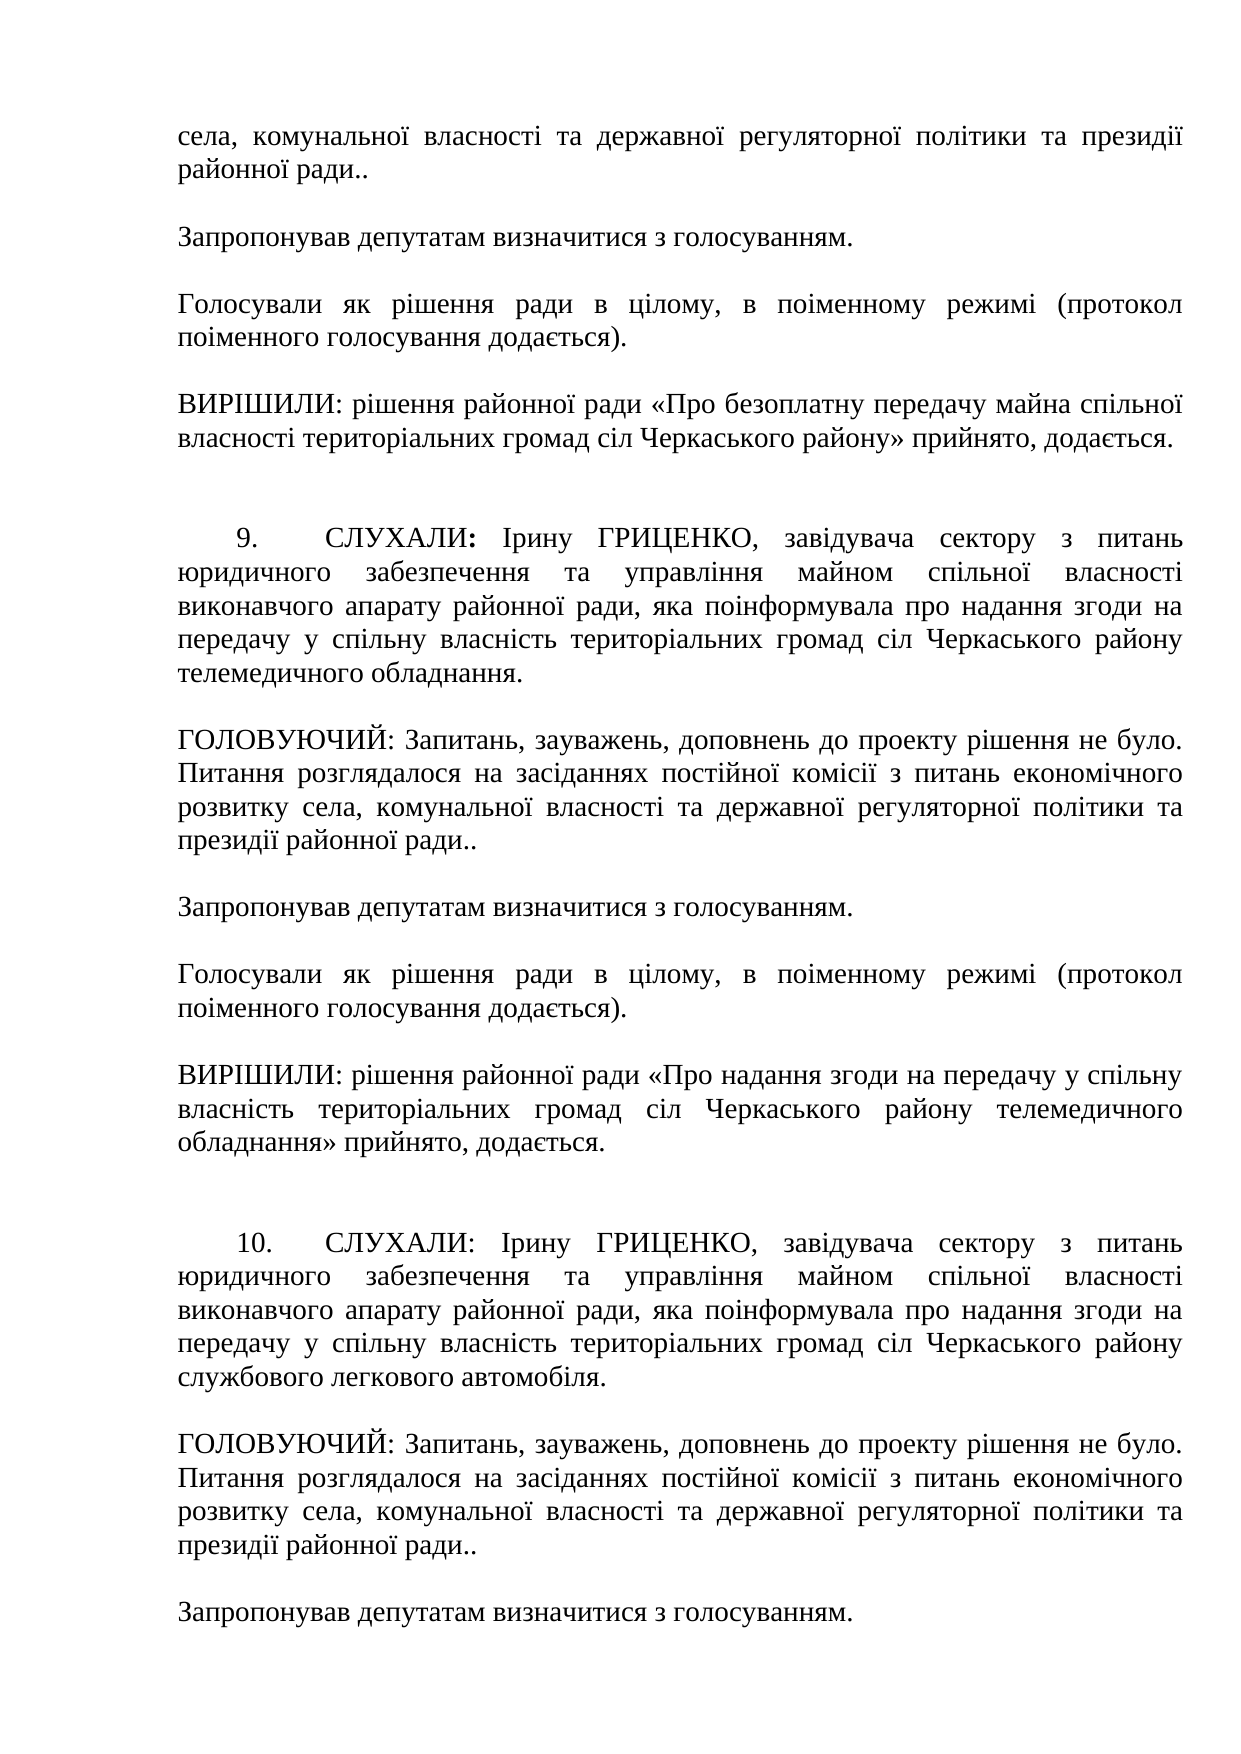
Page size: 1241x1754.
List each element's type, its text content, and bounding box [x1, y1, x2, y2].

list СЛУХАЛИ: Ірину ГРИЦЕНКО, завідувача сектору з питань юридичного забезпечення та управління майном спільної власності виконавчого апарату районної ради, яка поінформувала про надання згоди на передачу у спільну власність територіальних громад сіл Черкаського району службового легкового автомобіля. [177, 1225, 1184, 1393]
text Голосували як рішення ради в цілому, в поіменному режимі (протокол поіменного голосування додається). [177, 957, 1184, 1024]
text ГОЛОВУЮЧИЙ: Запитань, зауважень, доповнень до проекту рішення не було. Питання розглядалося на засіданнях постійної комісії з питань економічного розвитку села, комунальної власності та державної регуляторної політики та президії районної ради.. [177, 722, 1184, 856]
text Запропонував депутатам визначитися з голосуванням. [177, 219, 1184, 252]
list СЛУХАЛИ: Ірину ГРИЦЕНКО, завідувача сектору з питань юридичного забезпечення та управління майном спільної власності виконавчого апарату районної ради, яка поінформувала про надання згоди на передачу у спільну власність територіальних громад сіл Черкаського району телемедичного обладнання. [177, 521, 1184, 688]
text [177, 118, 1184, 185]
text ВИРІШИЛИ: рішення районної ради «Про безоплатну передачу майна спільної власності територіальних громад сіл Черкаського району» прийнято, додається. [177, 386, 1184, 453]
text ГОЛОВУЮЧИЙ: Запитань, зауважень, доповнень до проекту рішення не було. Питання розглядалося на засіданнях постійної комісії з питань економічного розвитку села, комунальної власності та державної регуляторної політики та президії районної ради.. [177, 1426, 1184, 1560]
text ВИРІШИЛИ: рішення районної ради «Про надання згоди на передачу у спільну власність територіальних громад сіл Черкаського району телемедичного обладнання» прийнято, додається. [177, 1057, 1184, 1158]
text Запропонував депутатам визначитися з голосуванням. [177, 1594, 1184, 1627]
text Запропонував депутатам визначитися з голосуванням. [177, 889, 1184, 923]
text Голосували як рішення ради в цілому, в поіменному режимі (протокол поіменного голосування додається). [177, 286, 1184, 353]
